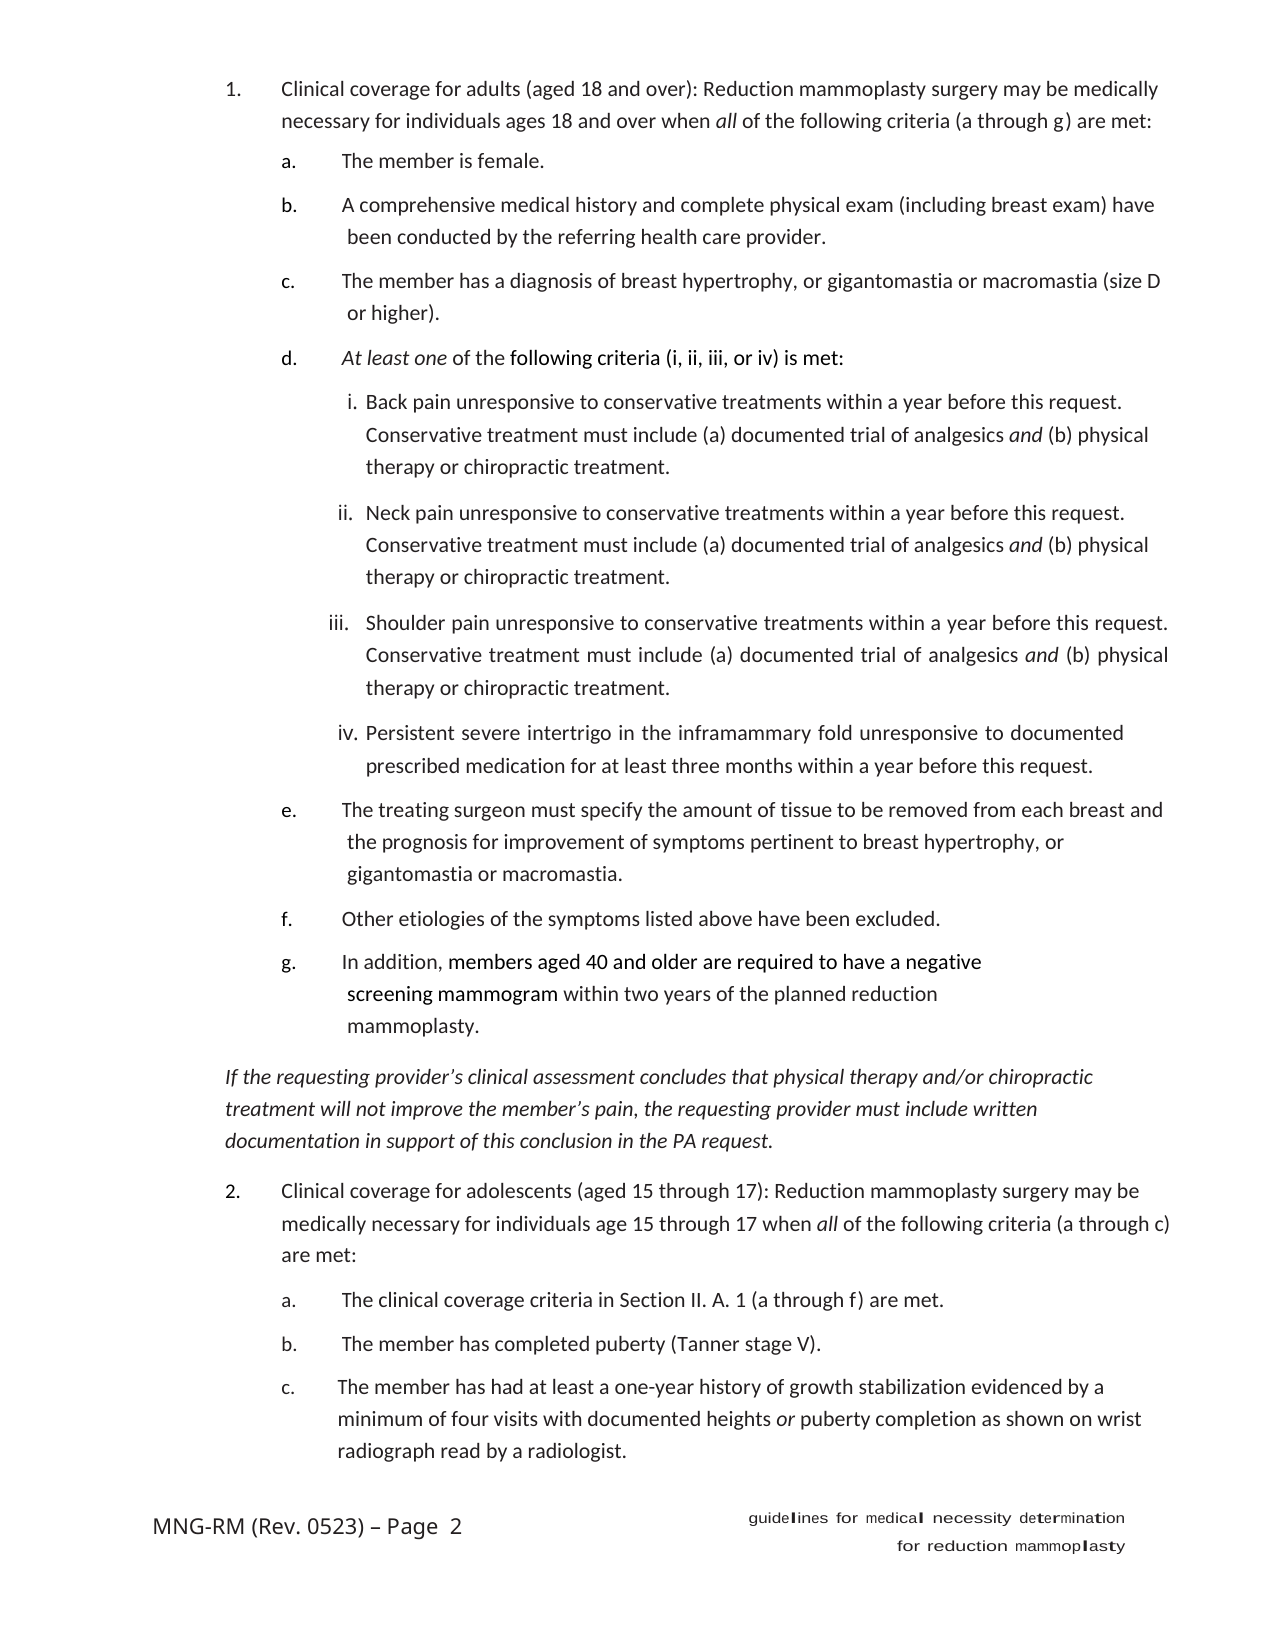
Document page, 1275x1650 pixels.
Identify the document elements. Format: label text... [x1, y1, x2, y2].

list Other etiologies of the symptoms listed above have been excluded. [150, 905, 1200, 931]
list A comprehensive medical history and complete physical exam (including breast exam) have been conducted by the referring health care provider. [281, 191, 1163, 250]
list The member has had at least a one-year history of growth stabilization evidenced by a minimum of four visits with documented heights or puberty completion as shown on wrist radiograph read by a radiologist. [281, 1373, 1154, 1464]
text If the requesting provider’s clinical assessment concludes that physical therapy and/or chiropractic treatment will not improve the member’s pain, the requesting provider must include written documentation in support of this conclusion in the PA request. [225, 1063, 1108, 1154]
list At least one of the following criteria (i, ii, iii, or iv) is met: [150, 344, 1200, 371]
list The clinical coverage criteria in Section II. A. 1 (a through f) are met. [150, 1286, 1200, 1313]
list The member has completed puberty (Tanner stage V). [150, 1330, 1200, 1356]
list Persistent severe intertrigo in the inframammary fold unresponsive to documented prescribed medication for at least three months within a year before this request. [337, 718, 1124, 778]
list Shoulder pain unresponsive to conservative treatments within a year before this request. Conservative treatment must include (a) documented trial of analgesics and (b) physical therapy or chiropractic treatment. [328, 608, 1169, 700]
list The treating surgeon must specify the amount of tissue to be removed from each breast and the prognosis for improvement of symptoms pertinent to breast hypertrophy, or gigantomastia or macromastia. [281, 796, 1186, 887]
list The member is female. [150, 147, 1200, 174]
list In addition, members aged 40 and older are required to have a negative screening mammogram within two years of the planned reduction mammoplasty. [281, 948, 1071, 1039]
list Back pain unresponsive to conservative treatments within a year before this request. Conservative treatment must include (a) documented trial of analgesics and (b) physical therapy or chiropractic treatment. [347, 387, 1169, 480]
list Clinical coverage for adolescents (aged 15 through 17): Reduction mammoplasty surgery may be medically necessary for individuals age 15 through 17 when all of the following criteria (a through c) are met: [225, 1178, 1180, 1268]
list Clinical coverage for adults (aged 18 and over): Reduction mammoplasty surgery may be medically necessary for individuals ages 18 and over when all of the following criteria (a through g) are met: [225, 75, 1188, 134]
list Neck pain unresponsive to conservative treatments within a year before this request. Conservative treatment must include (a) documented trial of analgesics and (b) physical therapy or chiropractic treatment. [337, 498, 1169, 590]
list The member has a diagnosis of breast hypertrophy, or gigantomastia or macromastia (size D or higher). [281, 267, 1166, 326]
